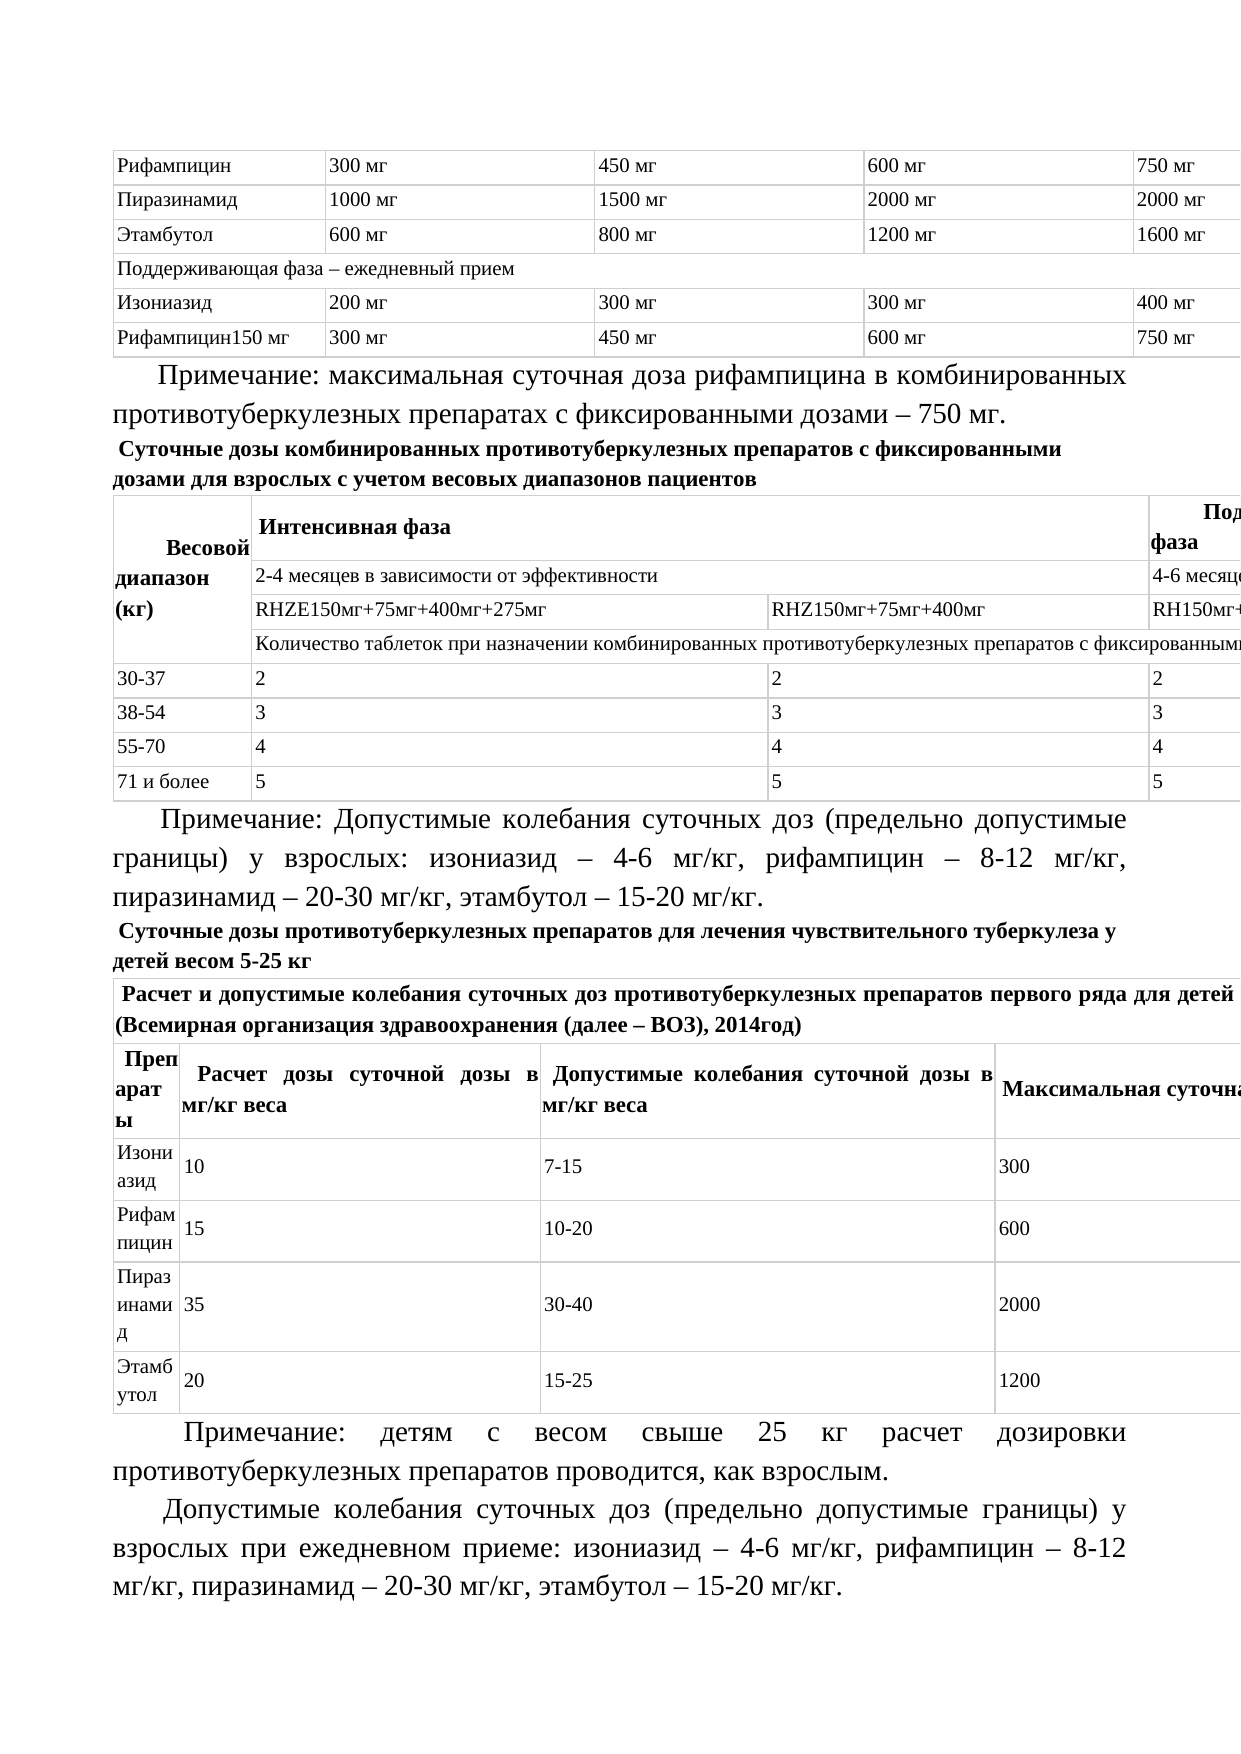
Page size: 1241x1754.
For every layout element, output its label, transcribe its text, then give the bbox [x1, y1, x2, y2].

table_cell 300 мг [865, 289, 1133, 322]
table_cell 5 [252, 767, 767, 800]
table_cell 2000 мг [1134, 186, 1240, 219]
table_cell 2 [769, 664, 1148, 697]
table_cell 4 [1150, 733, 1240, 766]
table_cell 2-4 месяцев в зависимости от эффективности [252, 561, 1148, 594]
table_cell 15-25 [541, 1352, 994, 1413]
table_cell 30-40 [541, 1263, 994, 1351]
table_cell 4 [769, 733, 1148, 766]
table_cell 600 мг [865, 151, 1133, 184]
table_cell 300 мг [326, 151, 594, 184]
text Допустимые колебания суточных доз (предельно допустимые границы) у взрослых при ежедневном приеме: изониазид – 4-6 мг/кг, рифампицин – 8-12 мг/кг, пиразинамид – 20-30 мг/кг, этамбутол – 15-20 мг/кг. [112, 1491, 1128, 1602]
table_cell 4-6 месяцев [1150, 561, 1240, 594]
table_cell 1000 мг [326, 186, 594, 219]
table_cell 20 [180, 1352, 540, 1413]
table_cell 750 мг [1134, 151, 1240, 184]
table_cell 1500 мг [595, 186, 863, 219]
table_header Весовой диапазон (кг) [114, 496, 251, 663]
table_cell 300 мг [595, 289, 863, 322]
table_cell 71 и более [114, 767, 251, 800]
table_cell Пиразинамид [114, 186, 325, 219]
table_cell 5 [769, 767, 1148, 800]
table_cell Препараты [114, 1044, 179, 1137]
table_cell RHZ150мг+75мг+400мг [769, 595, 1148, 628]
table_cell 600 мг [865, 323, 1133, 356]
text Примечание: Допустимые колебания суточных доз (предельно допустимые границы) у взрослых: изониазид – 4-6 мг/кг, рифампицин – 8-12 мг/кг, пиразинамид – 20-30 мг/кг, этамбутол – 15-20 мг/кг. [112, 802, 1128, 912]
table_cell Рифампицин [114, 151, 325, 184]
table_cell 400 мг [1134, 289, 1240, 322]
table_cell 7-15 [541, 1139, 994, 1199]
table_cell 1600 мг [1134, 220, 1240, 253]
table_cell Изониазид [114, 1139, 179, 1199]
table_cell 1200 мг [865, 220, 1133, 253]
table_cell 4 [252, 733, 767, 766]
table_cell Количество таблеток при назначении комбинированных противотуберкулезных препаратов с фиксированными дозами [252, 630, 1240, 663]
table_cell Этамбутол [114, 1352, 179, 1413]
table_cell 300 мг [326, 323, 594, 356]
table_cell Рифампицин [114, 1201, 179, 1261]
table_cell 38-54 [114, 699, 251, 732]
table_cell 10 [180, 1139, 540, 1199]
table_cell Допустимые колебания суточной дозы в мг/кг веса [541, 1044, 994, 1137]
table_cell 600 [996, 1201, 1240, 1261]
table_cell 30-37 [114, 664, 251, 697]
table_cell 3 [769, 699, 1148, 732]
table_cell 800 мг [595, 220, 863, 253]
table_cell 2000 [996, 1263, 1240, 1351]
table_cell 1200 [996, 1352, 1240, 1413]
table_cell 15 [180, 1201, 540, 1261]
table_cell 600 мг [326, 220, 594, 253]
table_cell RH150мг+75мг [1150, 595, 1240, 628]
table_header Поддерживающая фаза [1150, 496, 1240, 560]
table_cell 3 [252, 699, 767, 732]
table_cell Этамбутол [114, 220, 325, 253]
table_cell 2 [252, 664, 767, 697]
table_cell Расчет дозы суточной дозы в мг/кг веса [180, 1044, 540, 1137]
text Суточные дозы противотуберкулезных препаратов для лечения чувствительного туберкулеза у детей весом 5-25 кг [112, 917, 1128, 974]
text Примечание: максимальная суточная доза рифампицина в комбинированных противотуберкулезных препаратах с фиксированными дозами – 750 мг. [112, 357, 1128, 429]
table_header Расчет и допустимые колебания суточных доз противотуберкулезных препаратов первого ряда для детей весом до 25 кг (Всемирная организация здравоохранения (далее – ВОЗ), 2014год) [114, 979, 1240, 1042]
table_cell Максимальная суточная доза(в мг) [996, 1044, 1240, 1137]
table_cell 35 [180, 1263, 540, 1351]
table_cell 10-20 [541, 1201, 994, 1261]
table_cell 2000 мг [865, 186, 1133, 219]
text Суточные дозы комбинированных противотуберкулезных препаратов с фиксированными дозами для взрослых с учетом весовых диапазонов пациентов [112, 434, 1128, 491]
table_header Интенсивная фаза [252, 496, 1148, 560]
table_cell Изониазид [114, 289, 325, 322]
table_cell 750 мг [1134, 323, 1240, 356]
table_cell Пиразинамид [114, 1263, 179, 1351]
table_cell 450 мг [595, 151, 863, 184]
table_cell Рифампицин150 мг [114, 323, 325, 356]
table_cell RHZE150мг+75мг+400мг+275мг [252, 595, 767, 628]
table_cell 200 мг [326, 289, 594, 322]
table_cell 5 [1150, 767, 1240, 800]
table_cell 450 мг [595, 323, 863, 356]
text Примечание: детям с весом свыше 25 кг расчет дозировки противотуберкулезных препаратов проводится, как взрослым. [112, 1414, 1128, 1486]
table_cell Поддерживающая фаза – ежедневный прием [114, 254, 1240, 287]
table_cell 2 [1150, 664, 1240, 697]
table_cell 300 [996, 1139, 1240, 1199]
table_cell 55-70 [114, 733, 251, 766]
table_cell 3 [1150, 699, 1240, 732]
